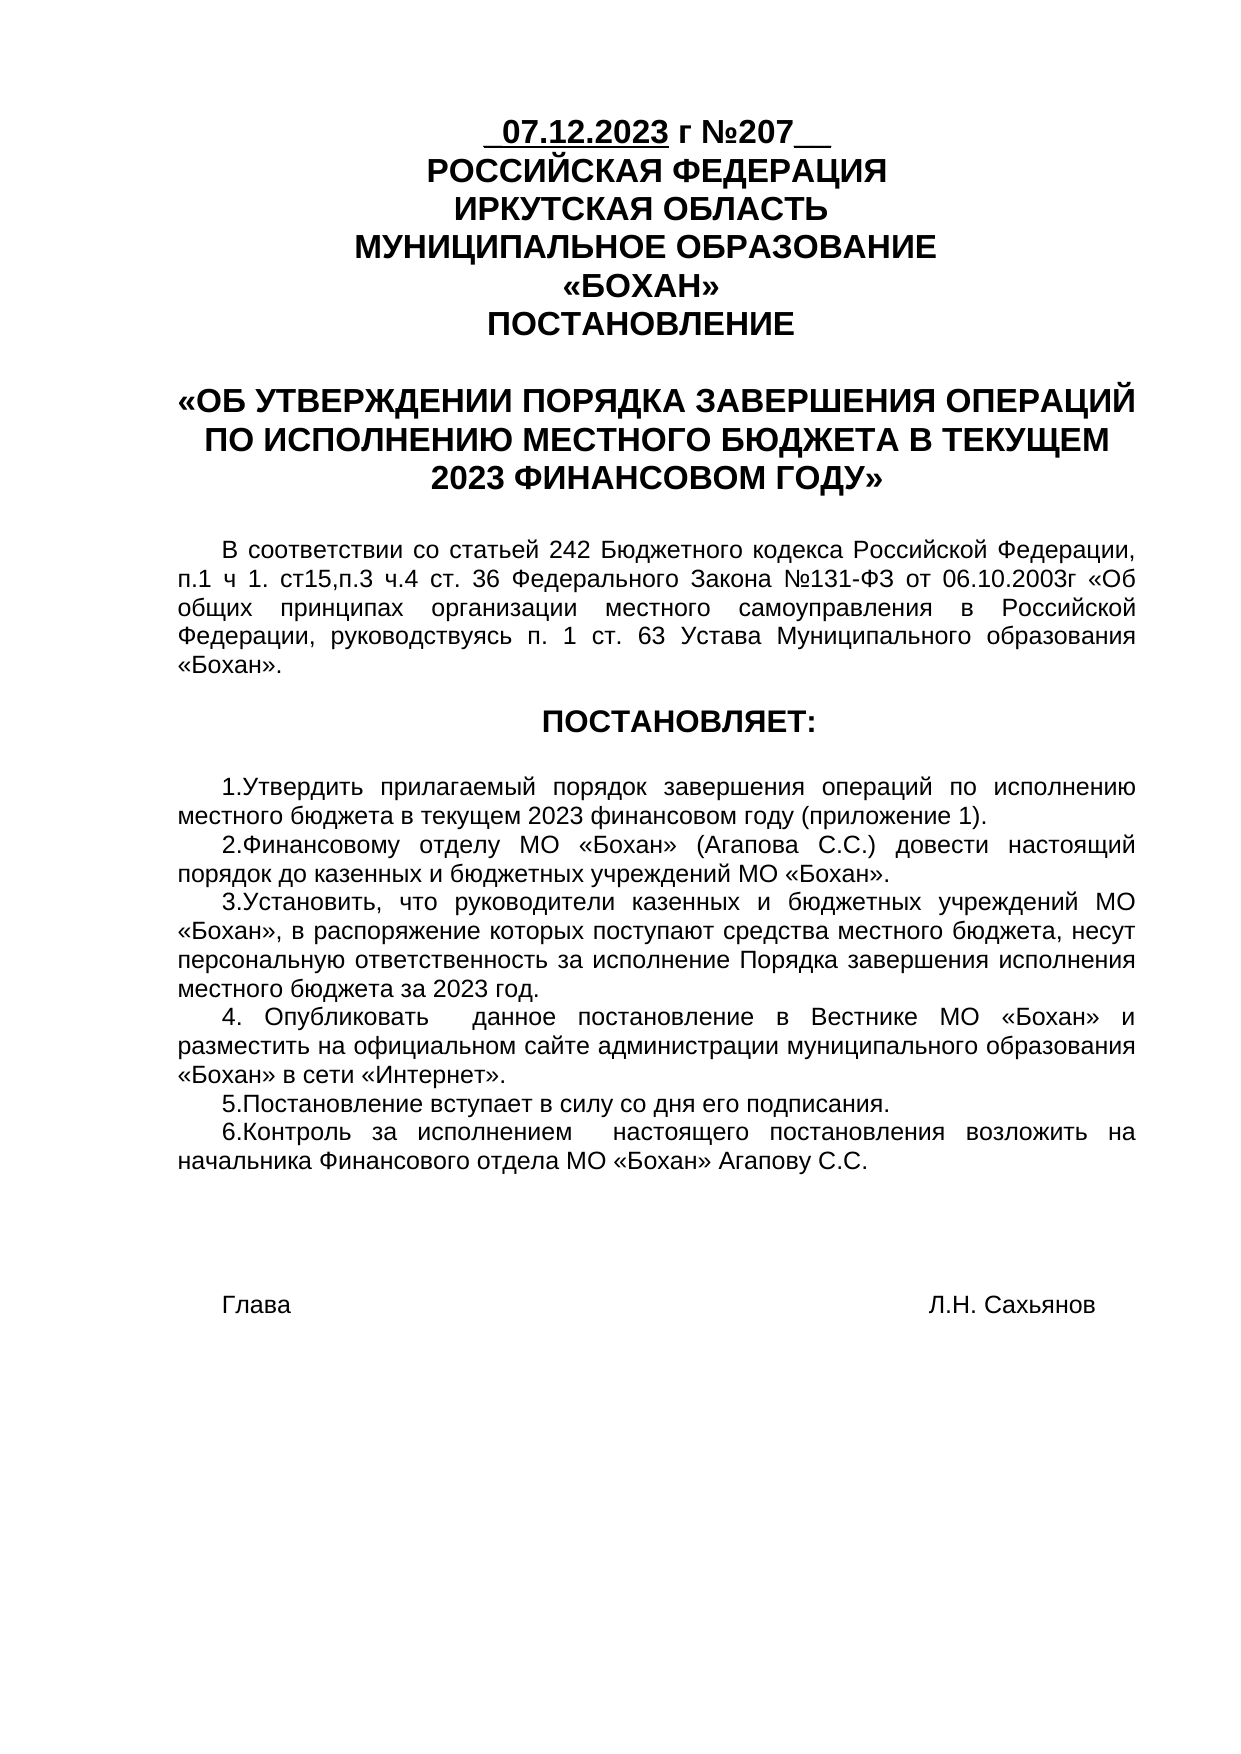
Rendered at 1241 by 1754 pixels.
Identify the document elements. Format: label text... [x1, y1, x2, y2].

text ПОСТАНОВЛЯЕТ: [177, 703, 1137, 739]
text МУНИЦИПАЛЬНОЕ ОБРАЗОВАНИЕ [177, 228, 1105, 266]
text В соответствии со статьей 242 Бюджетного кодекса Российской Федерации, п.1 ч 1. ст15,п.3 ч.4 ст. 36 Федерального Закона №131-ФЗ от 06.10.2003г «Об общих принципах организации местного самоуправления в Российской Федерации, руководствуясь п. 1 ст. 63 Устава Муниципального образования «Бохан». [177, 535, 1137, 679]
text _07.12.2023 г №207__ [177, 112, 1137, 151]
text «БОХАН» [177, 266, 1105, 304]
text ИРКУТСКАЯ ОБЛАСТЬ [177, 189, 1105, 228]
text РОССИЙСКАЯ ФЕДЕРАЦИЯ [177, 151, 1137, 189]
text 4. Опубликовать данное постановление в Вестнике МО «Бохан» и разместить на официальном сайте администрации муниципального образования «Бохан» в сети «Интернет». [177, 1002, 1137, 1089]
text 6.Контроль за исполнением настоящего постановления возложить на начальника Финансового отдела МО «Бохан» Агапову С.С. [177, 1117, 1137, 1175]
text Глава Л.Н. Сахьянов [177, 1290, 1137, 1319]
text 3.Установить, что руководители казенных и бюджетных учреждений МО «Бохан», в распоряжение которых поступают средства местного бюджета, несут персональную ответственность за исполнение Порядка завершения исполнения местного бюджета за 2023 год. [177, 887, 1137, 1002]
text 5.Постановление вступает в силу со дня его подписания. [177, 1089, 1137, 1117]
text 1.Утвердить прилагаемый порядок завершения операций по исполнению местного бюджета в текущем 2023 финансовом году (приложение 1). [177, 772, 1137, 830]
text «ОБ УТВЕРЖДЕНИИ ПОРЯДКА ЗАВЕРШЕНИЯ ОПЕРАЦИЙ ПО ИСПОЛНЕНИЮ МЕСТНОГО БЮДЖЕТА В ТЕКУЩЕМ 2023 ФИНАНСОВОМ ГОДУ» [177, 381, 1137, 497]
text ПОСТАНОВЛЕНИЕ [177, 304, 1105, 343]
text 2.Финансовому отделу МО «Бохан» (Агапова С.С.) довести настоящий порядок до казенных и бюджетных учреждений МО «Бохан». [177, 830, 1137, 887]
